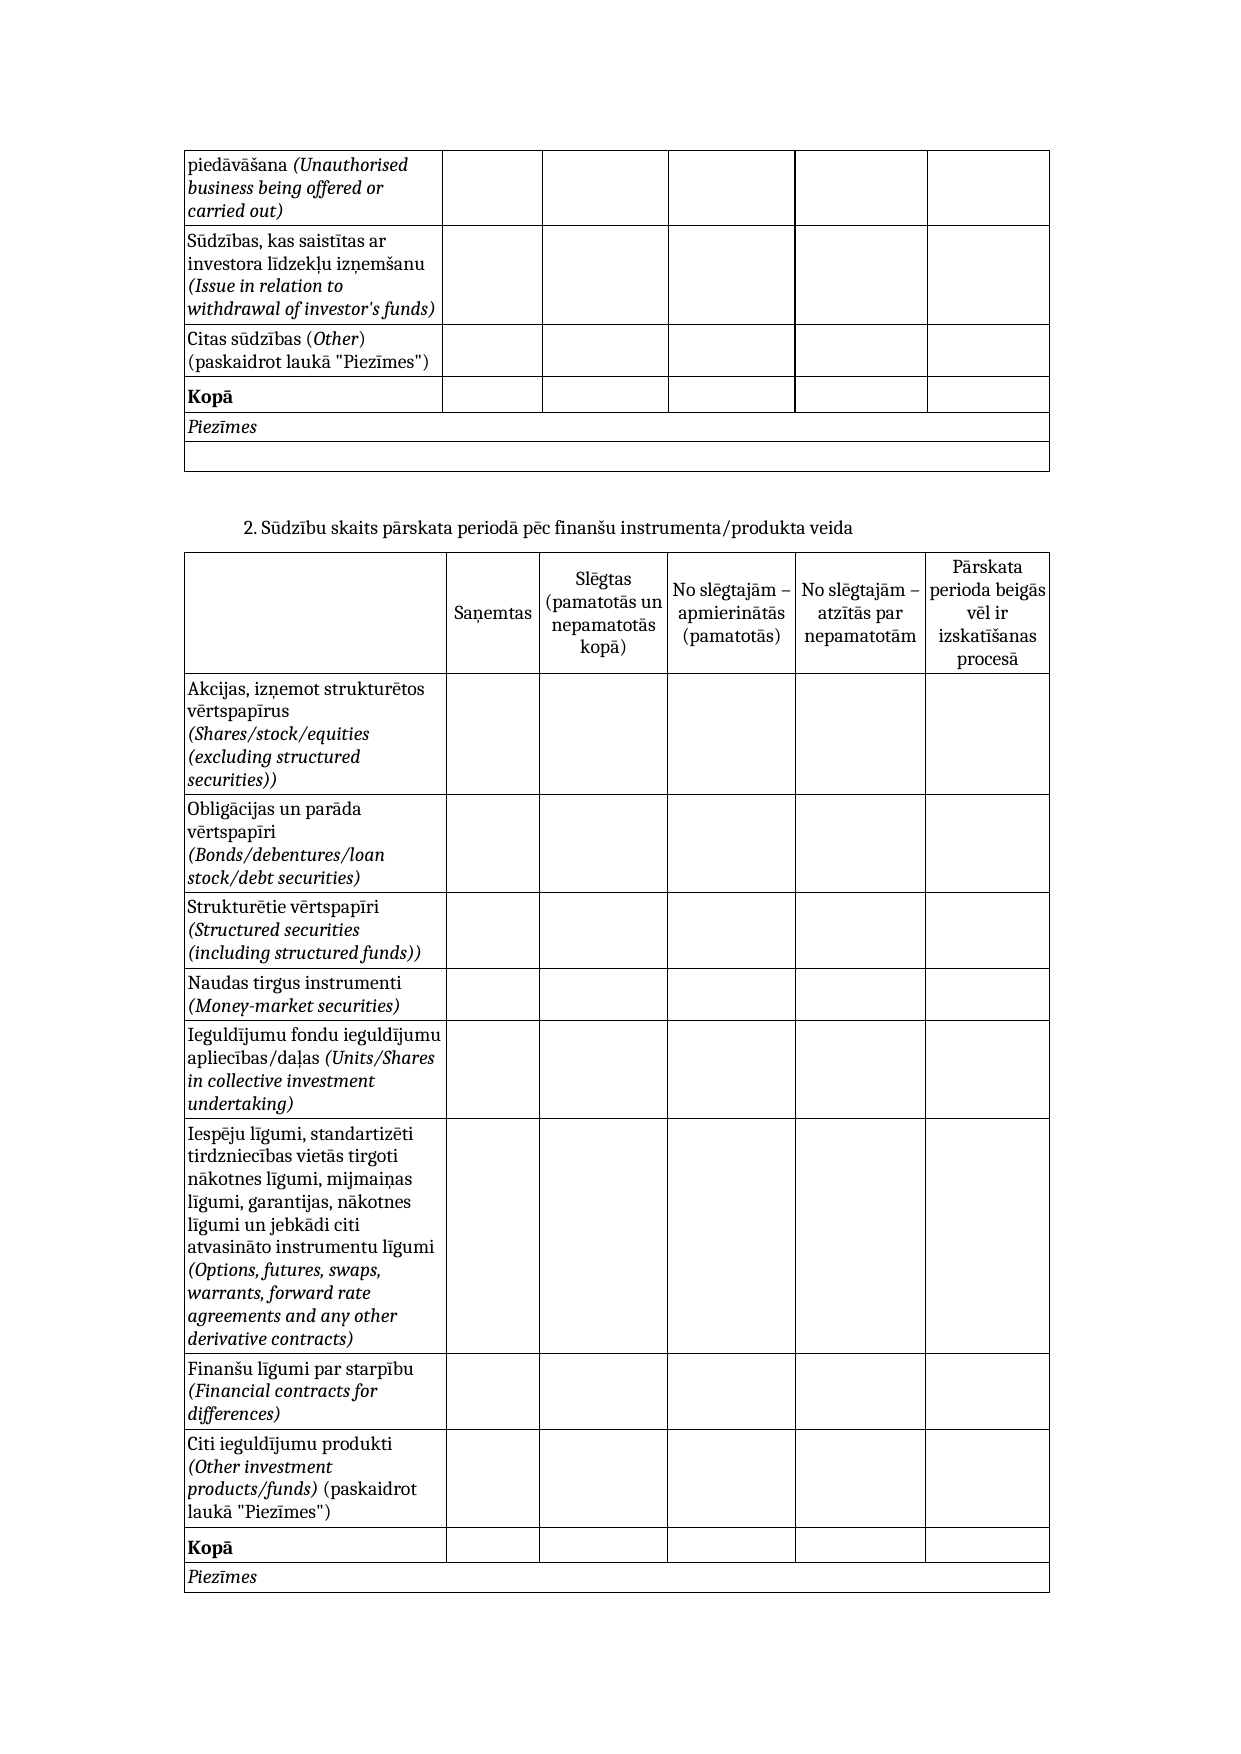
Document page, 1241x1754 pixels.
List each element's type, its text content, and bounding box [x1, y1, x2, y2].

table_cell [668, 1354, 795, 1428]
table_cell [668, 1021, 795, 1118]
table_cell [668, 795, 795, 892]
table_cell [926, 795, 1049, 892]
table_cell Citi ieguldījumu produkti (Other investment products/funds) (paskaidrot laukā "Piezīmes") [185, 1430, 446, 1527]
table_header No slēgtajām – atzītās par nepamatotām [796, 553, 925, 673]
table_cell [796, 674, 925, 794]
table_cell [926, 1354, 1049, 1428]
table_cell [185, 151, 442, 225]
table_header Pārskata perioda beigās vēl ir izskatīšanas procesā [926, 553, 1049, 673]
table_cell Ieguldījumu fondu ieguldījumu apliecības/daļas (Units/Shares in collective investment undertaking) [185, 1021, 446, 1118]
table_cell [668, 1528, 795, 1562]
table_cell [928, 226, 1049, 323]
table_cell [669, 226, 794, 323]
table_cell [185, 442, 1049, 471]
table_cell [540, 674, 667, 794]
table_cell [668, 969, 795, 1020]
table_header [185, 553, 446, 673]
table_cell [443, 325, 542, 376]
table_cell [543, 377, 668, 412]
table_cell [443, 226, 542, 323]
table_cell Finanšu līgumi par starpību (Financial contracts for differences) [185, 1354, 446, 1428]
table_cell Sūdzības, kas saistītas ar investora līdzekļu izņemšanu (Issue in relation to withdrawal of investor's funds) [185, 226, 442, 323]
table_cell [668, 674, 795, 794]
table_cell [447, 1528, 539, 1562]
table_cell [796, 1430, 925, 1527]
table_cell Iespēju līgumi, standartizēti tirdzniecības vietās tirgoti nākotnes līgumi, mijmaiņas līgumi, garantijas, nākotnes līgumi un jebkādi citi atvasināto instrumentu līgumi (Options, futures, swaps, warrants, forward rate agreements and any other derivative contracts) [185, 1119, 446, 1353]
table_cell Kopā [185, 1528, 446, 1562]
table_cell [447, 1119, 539, 1353]
table_cell [540, 1119, 667, 1353]
table_cell [443, 151, 542, 225]
table_cell [668, 1119, 795, 1353]
table_header No slēgtajām – apmierinātās (pamatotās) [668, 553, 795, 673]
table_cell [926, 969, 1049, 1020]
table_cell [447, 893, 539, 967]
table_cell [796, 226, 927, 323]
table_cell Akcijas, izņemot strukturētos vērtspapīrus (Shares/stock/equities (excluding structured securities)) [185, 674, 446, 794]
table_cell [796, 1021, 925, 1118]
table_cell [447, 674, 539, 794]
table_cell [796, 795, 925, 892]
table_cell [928, 377, 1049, 412]
table_cell [447, 1430, 539, 1527]
table_cell [540, 795, 667, 892]
table_header Slēgtas (pamatotās un nepamatotās kopā) [540, 553, 667, 673]
table_cell [447, 1021, 539, 1118]
table_cell Citas sūdzības (Other) (paskaidrot laukā "Piezīmes") [185, 325, 442, 376]
table_cell Piezīmes [185, 1563, 1049, 1592]
table_cell [928, 325, 1049, 376]
table_cell [540, 893, 667, 967]
table_cell [796, 1119, 925, 1353]
table_cell [668, 893, 795, 967]
table_cell [796, 151, 927, 225]
table_cell [447, 795, 539, 892]
table_cell [926, 1430, 1049, 1527]
table_cell [796, 969, 925, 1020]
table_cell Strukturētie vērtspapīri (Structured securities (including structured funds)) [185, 893, 446, 967]
table_cell [540, 1430, 667, 1527]
table_cell [443, 377, 542, 412]
table_cell [447, 969, 539, 1020]
table_cell Kopā [185, 377, 442, 412]
table_cell [540, 969, 667, 1020]
table_cell [540, 1354, 667, 1428]
table_cell [543, 151, 668, 225]
table_cell Obligācijas un parāda vērtspapīri (Bonds/debentures/loan stock/debt securities) [185, 795, 446, 892]
table_cell [540, 1528, 667, 1562]
table_cell [926, 1119, 1049, 1353]
list 2. Sūdzību skaits pārskata periodā pēc finanšu instrumenta/produkta veida [187, 513, 1053, 540]
table_cell [796, 1528, 925, 1562]
table_cell [796, 325, 927, 376]
table_cell [543, 226, 668, 323]
table_cell [543, 325, 668, 376]
table_cell [926, 1528, 1049, 1562]
table_cell [796, 893, 925, 967]
table_header Saņemtas [447, 553, 539, 673]
table_cell [796, 1354, 925, 1428]
table_cell [669, 377, 794, 412]
table_cell [926, 1021, 1049, 1118]
table_cell [926, 674, 1049, 794]
table_cell [669, 325, 794, 376]
table_cell [669, 151, 794, 225]
table_cell [796, 377, 927, 412]
table_cell [928, 151, 1049, 225]
table_cell Naudas tirgus instrumenti (Money-market securities) [185, 969, 446, 1020]
table_cell [447, 1354, 539, 1428]
table_cell [926, 893, 1049, 967]
table_cell [540, 1021, 667, 1118]
table_cell Piezīmes [185, 413, 1049, 441]
table_cell [668, 1430, 795, 1527]
